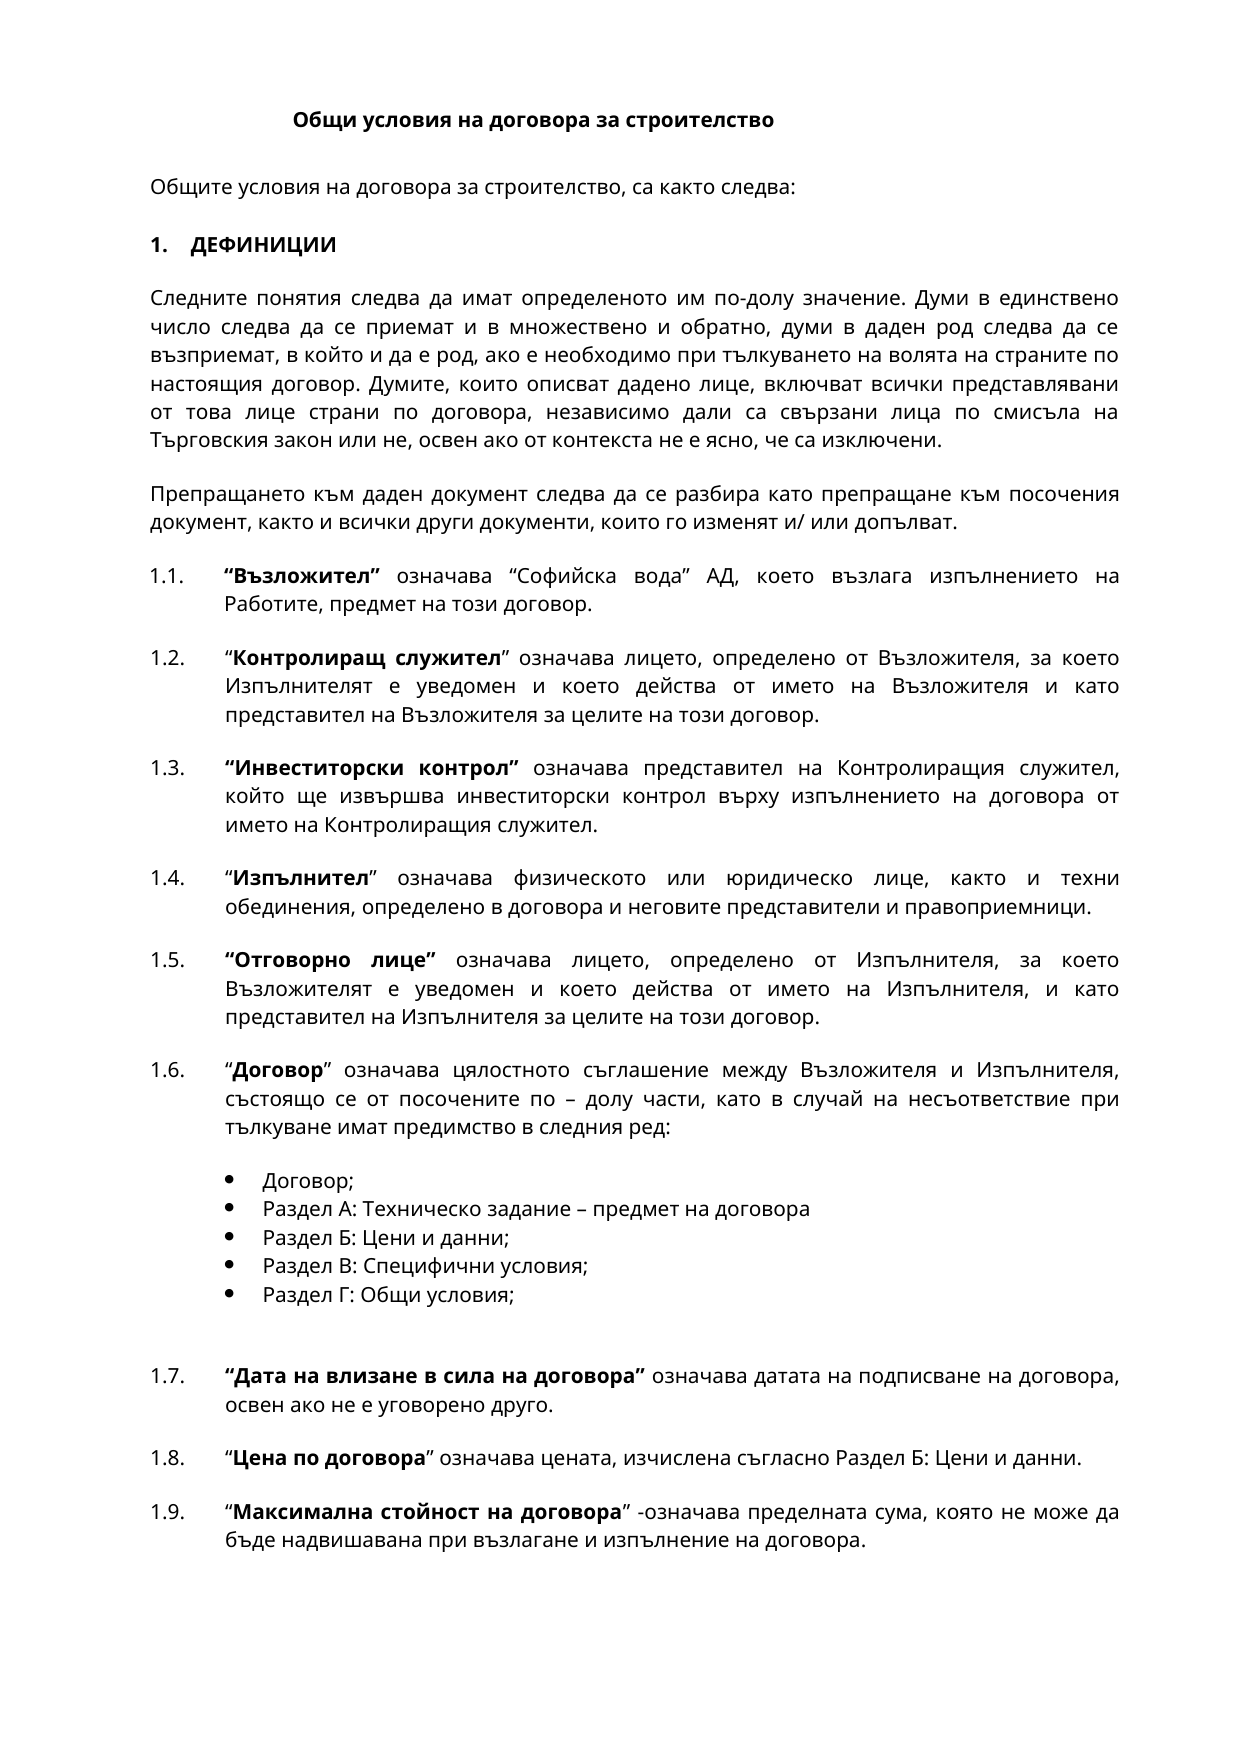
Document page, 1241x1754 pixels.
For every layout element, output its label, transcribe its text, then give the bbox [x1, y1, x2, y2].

list “Възложител” означава “Софийска вода” АД, което възлага изпълнението на Работите, предмет на този договор. [149, 561, 1121, 618]
text Общи условия на договора за строителство [150, 105, 1045, 133]
list “Цена по договора” означава цената, изчислена съгласно Раздел Б: Цени и данни. [150, 1443, 1121, 1472]
list “Максимална стойност на договора” -означава пределната сума, която не може да бъде надвишавана при възлагане и изпълнение на договора. [150, 1497, 1121, 1554]
list “Изпълнител” означава физическото или юридическо лице, както и техни обединения, определено в договора и неговите представители и правоприемници. [150, 863, 1121, 920]
list Раздел Г: Общи условия; [225, 1280, 1121, 1308]
list “Контролиращ служител” означава лицето, определено от Възложителя, за което Изпълнителят е уведомен и което действа от името на Възложителя и като представител на Възложителя за целите на този договор. [150, 643, 1121, 728]
list “Договор” означава цялостното съглашение между Възложителя и Изпълнителя, състоящо се от посочените по – долу части, като в случай на несъответствие при тълкуване имат предимство в следния ред: [150, 1056, 1121, 1141]
list ДЕФИНИЦИИ [150, 230, 1045, 258]
list Раздел А: Техническо задание – предмет на договора [225, 1194, 1121, 1223]
text Следните понятия следва да имат определеното им по-долу значение. Думи в единствено число следва да се приемат и в множествено и обратно, думи в даден род следва да се възприемат, в който и да е род, ако е необходимо при тълкуването на волята на страните по настоящия договор. Думите, които описват дадено лице, включват всички представлявани от това лице страни по договора, независимо дали са свързани лица по смисъла на Търговския закон или не, освен ако от контекста не е ясно, че са изключени. [150, 283, 1121, 454]
list “Отговорно лице” означава лицето, определено от Изпълнителя, за което Възложителят е уведомен и което действа от името на Изпълнителя, и като представител на Изпълнителя за целите на този договор. [150, 945, 1121, 1031]
list “Дата на влизане в сила на договора” означава датата на подписване на договора, освен ако не е уговорено друго. [150, 1362, 1121, 1418]
list Раздел В: Специфични условия; [225, 1251, 1121, 1280]
list Раздел Б: Цени и данни; [225, 1223, 1121, 1251]
list Договор; [225, 1166, 1121, 1194]
text Препращането към даден документ следва да се разбира като препращане към посочения документ, както и всички други документи, които го изменят и/ или допълват. [150, 479, 1121, 536]
list “Инвеститорски контрол” означава представител на Контролиращия служител, който ще извършва инвеститорски контрол върху изпълнението на договора от името на Контролиращия служител. [150, 753, 1121, 838]
text Общите условия на договора за строителство, са както следва: [150, 172, 1045, 201]
